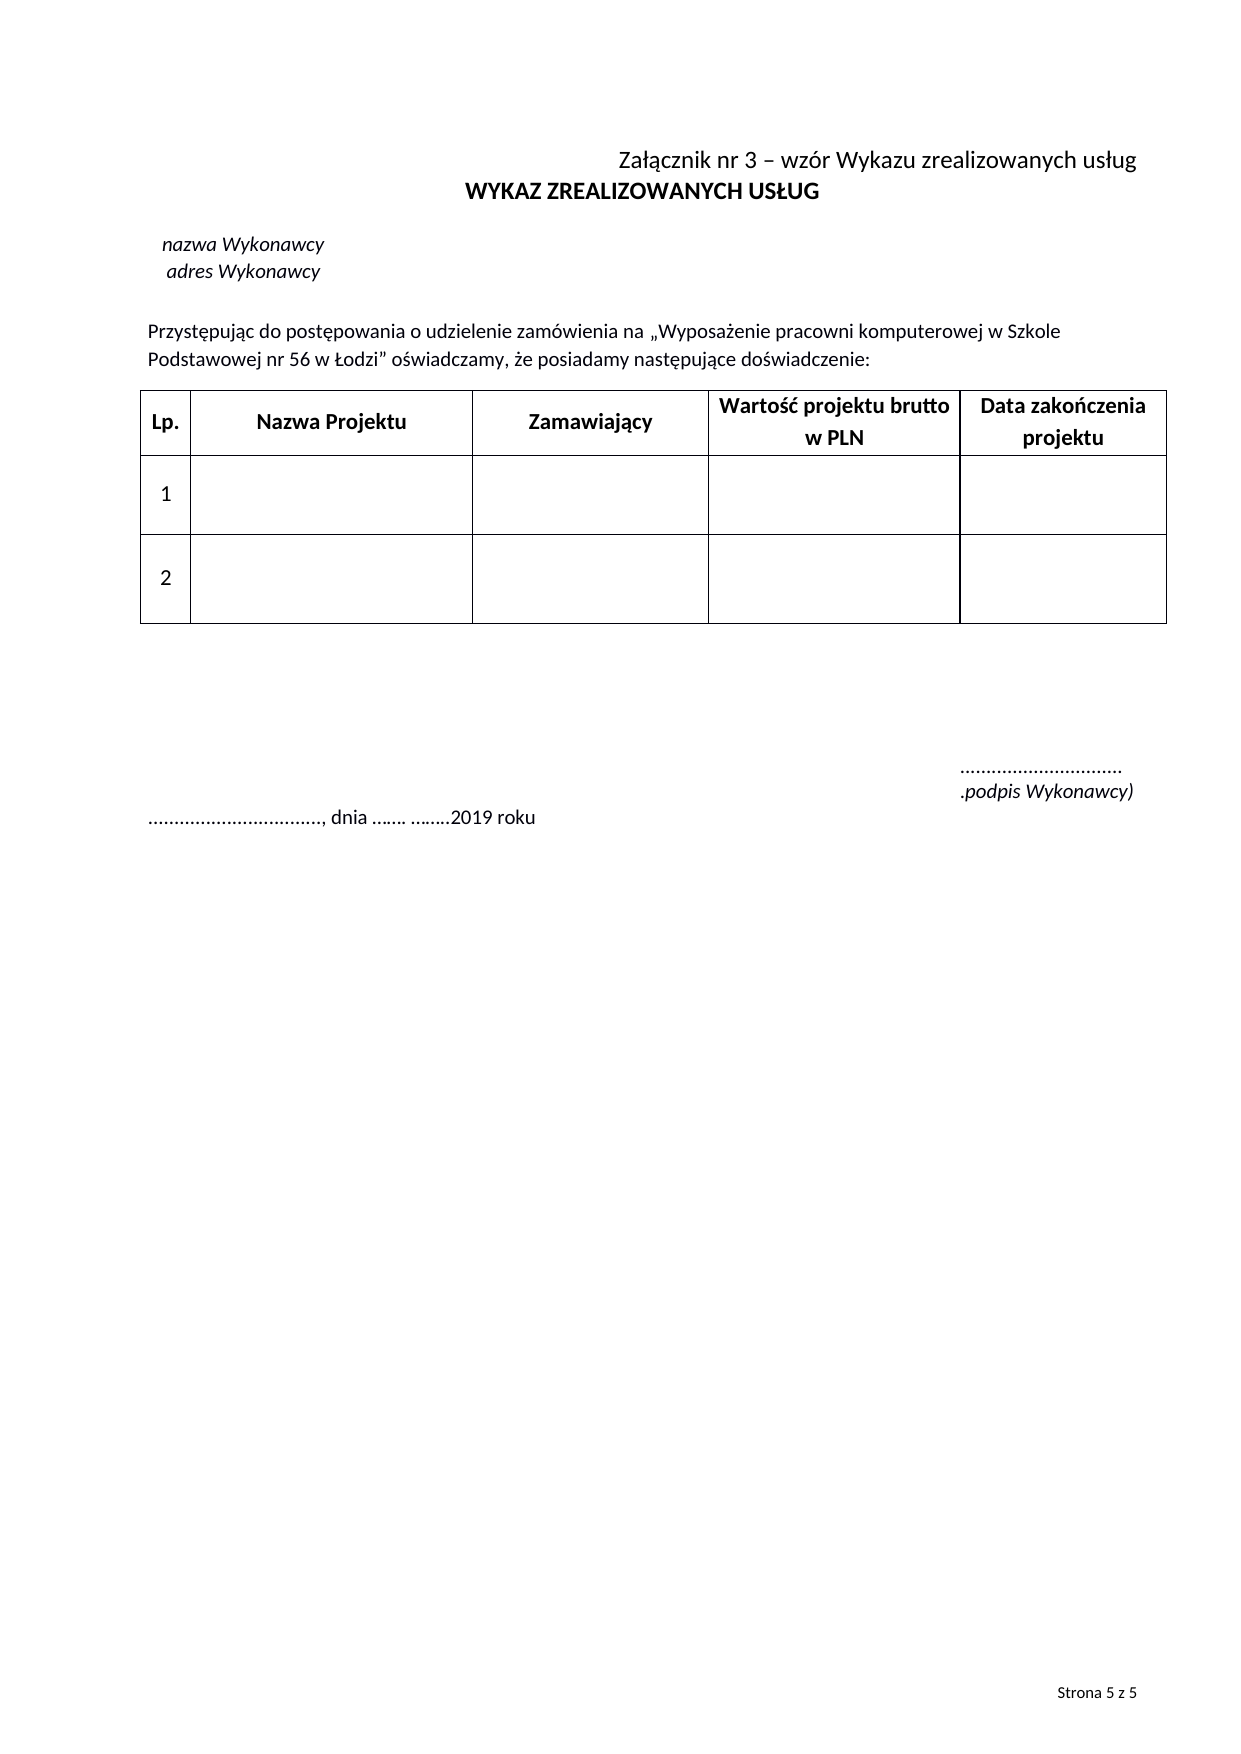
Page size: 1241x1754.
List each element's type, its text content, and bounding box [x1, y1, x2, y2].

table_cell 2 [141, 535, 190, 623]
text Przystępując do postępowania o udzielenie zamówienia na „Wyposażenie pracowni komputerowej w Szkole Podstawowej nr 56 w Łodzi” oświadczamy, że posiadamy następujące doświadczenie: [148, 318, 1137, 371]
text ................................podpis Wykonawcy) [959, 753, 1137, 804]
text ................................., dnia ……. ……..2019 roku [148, 804, 1137, 829]
table_cell 1 [141, 456, 190, 534]
text WYKAZ ZREALIZOWANYCH USŁUG [148, 175, 1137, 205]
table_cell [191, 456, 472, 534]
list Załącznik nr 3 – wzór Wykazu zrealizowanych usług [148, 144, 1137, 175]
text adres Wykonawcy [148, 258, 1137, 283]
table_header Data zakończenia projektu [961, 391, 1166, 455]
table_cell [961, 456, 1166, 534]
table_cell [473, 535, 708, 623]
text nazwa Wykonawcy [148, 231, 1137, 256]
table_cell [473, 456, 708, 534]
table_header Nazwa Projektu [191, 391, 472, 455]
table_cell [709, 456, 959, 534]
table_header Zamawiający [473, 391, 708, 455]
table_header Wartość projektu brutto w PLN [709, 391, 959, 455]
table_cell [709, 535, 959, 623]
table_cell [961, 535, 1166, 623]
table_header Lp. [141, 391, 190, 455]
table_cell [191, 535, 472, 623]
